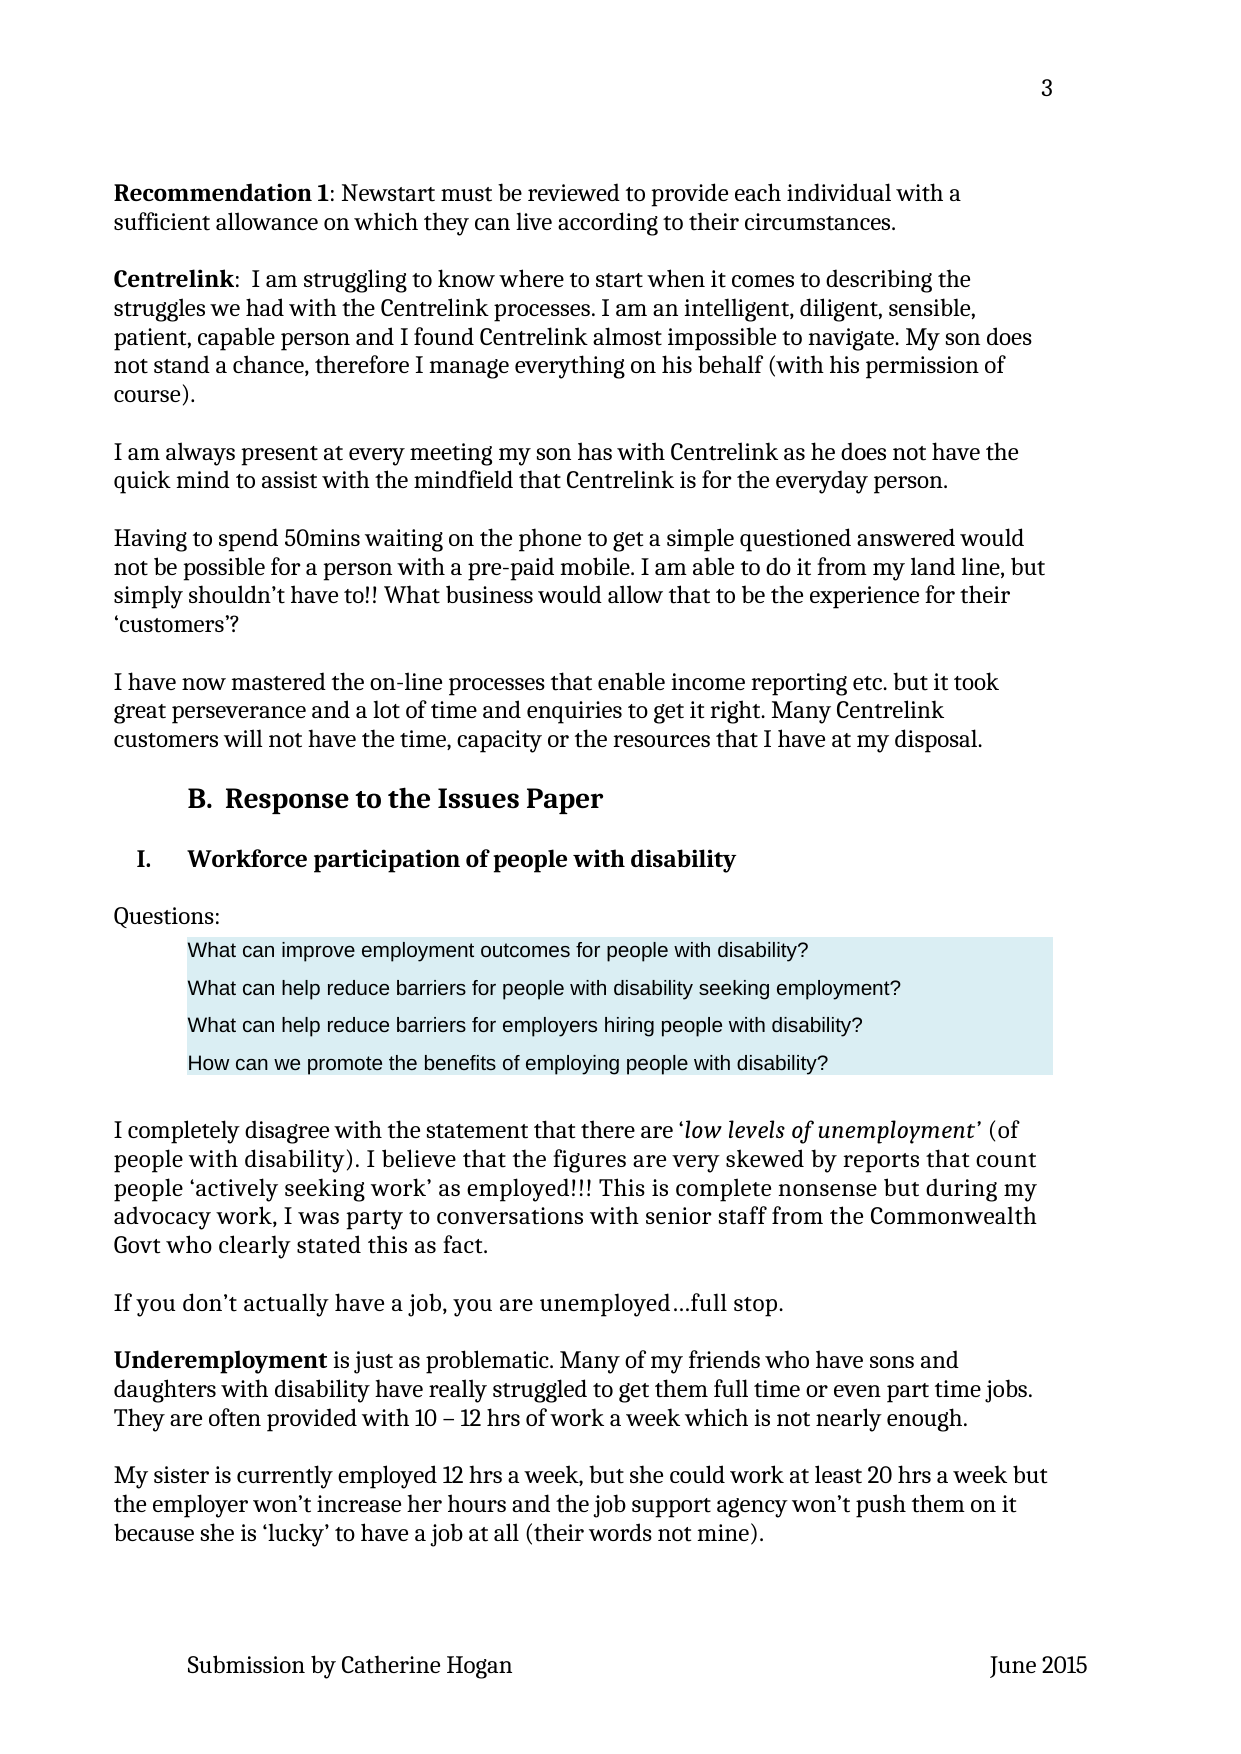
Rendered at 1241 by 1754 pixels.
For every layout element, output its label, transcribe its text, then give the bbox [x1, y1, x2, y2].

list What can improve employment outcomes for people with disability? [187, 937, 1053, 962]
text My sister is currently employed 12 hrs a week, but she could work at least 20 hrs a week but the employer won’t increase her hours and the job support agency won’t push them on it because she is ‘lucky’ to have a job at all (their words not mine). [114, 1461, 1053, 1547]
text Recommendation 1: Newstart must be reviewed to provide each individual with a sufficient allowance on which they can live according to their circumstances. [114, 179, 1053, 236]
text I am always present at every meeting my son has with Centrelink as he does not have the quick mind to assist with the mindfield that Centrelink is for the everyday person. [114, 437, 1053, 495]
list Workforce participation of people with disability [151, 845, 1053, 873]
text Questions: [114, 902, 1053, 931]
text Centrelink: I am struggling to know where to start when it comes to describing the struggles we had with the Centrelink processes. I am an intelligent, diligent, sensible, patient, capable person and I found Centrelink almost impossible to navigate. My son does not stand a chance, therefore I manage everything on his behalf (with his permission of course). [114, 265, 1053, 409]
text Underemployment is just as problematic. Many of my friends who have sons and daughters with disability have really struggled to get them full time or even part time jobs. They are often provided with 10 – 12 hrs of work a week which is not nearly enough. [114, 1346, 1053, 1432]
list What can help reduce barriers for employers hiring people with disability? [187, 1012, 1053, 1037]
text If you don’t actually have a job, you are unemployed…full stop. [114, 1288, 1053, 1317]
text I have now mastered the on-line processes that enable income reporting etc. but it took great perseverance and a lot of time and enquiries to get it right. Many Centrelink customers will not have the time, capacity or the resources that I have at my disposal. [114, 667, 1053, 754]
list Response to the Issues Paper [187, 782, 1053, 816]
text I completely disagree with the statement that there are ‘low levels of unemployment’ (of people with disability). I believe that the figures are very skewed by reports that count people ‘actively seeking work’ as employed!!! This is complete nonsense but during my advocacy work, I was party to conversations with senior staff from the Commonwealth Govt who clearly stated this as fact. [114, 1116, 1053, 1260]
list How can we promote the benefits of employing people with disability? [187, 1050, 1053, 1075]
list What can help reduce barriers for people with disability seeking employment? [187, 975, 1053, 1000]
text Having to spend 50mins waiting on the phone to get a simple questioned answered would not be possible for a person with a pre-paid mobile. I am able to do it from my land line, but simply shouldn’t have to!! What business would allow that to be the experience for their ‘customers’? [114, 524, 1053, 639]
